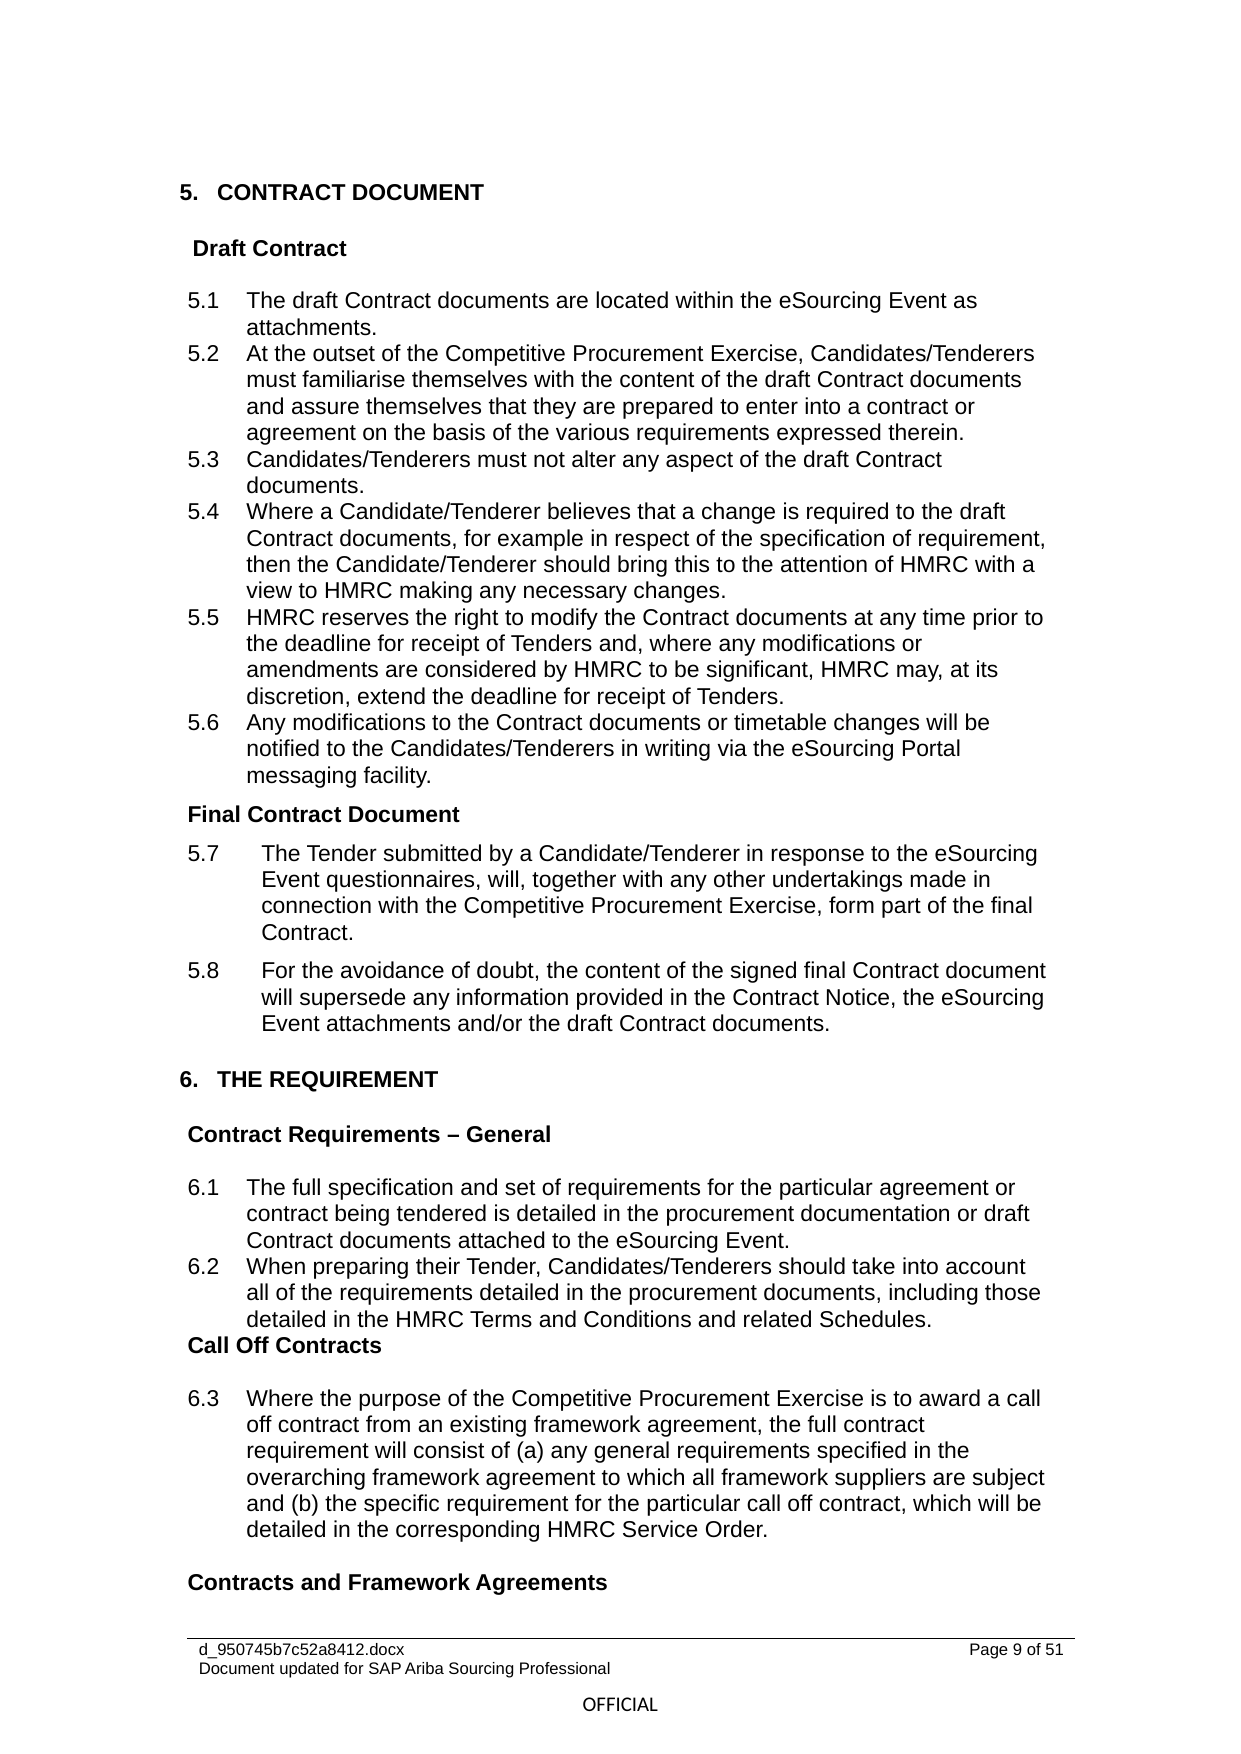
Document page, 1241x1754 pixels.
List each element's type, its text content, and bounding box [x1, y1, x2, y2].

text Contract Requirements – General [187, 1121, 1053, 1147]
text 5.1 The draft Contract documents are located within the eSourcing Event as attachments. [187, 287, 1053, 340]
text 5.4 Where a Candidate/Tenderer believes that a change is required to the draft Contract documents, for example in respect of the specification of requirement, then the Candidate/Tenderer should bring this to the attention of HMRC with a view to HMRC making any necessary changes. [187, 498, 1053, 604]
text 6.3 Where the purpose of the Competitive Procurement Exercise is to award a call off contract from an existing framework agreement, the full contract requirement will consist of (a) any general requirements specified in the overarching framework agreement to which all framework suppliers are subject and (b) the specific requirement for the particular call off contract, which will be detailed in the corresponding HMRC Service Order. [187, 1385, 1053, 1543]
text Contracts and Framework Agreements [158, 1569, 1053, 1596]
text Call Off Contracts [187, 1332, 1053, 1358]
text 5.5 HMRC reserves the right to modify the Contract documents at any time prior to the deadline for receipt of Tenders and, where any modifications or amendments are considered by HMRC to be significant, HMRC may, at its discretion, extend the deadline for receipt of Tenders. [187, 604, 1053, 709]
text Draft Contract [187, 235, 1053, 261]
text 6.1 The full specification and set of requirements for the particular agreement or contract being tendered is detailed in the procurement documentation or draft Contract documents attached to the eSourcing Event. [187, 1174, 1053, 1253]
text 5.8 For the avoidance of doubt, the content of the signed final Contract document will supersede any information provided in the Contract Notice, the eSourcing Event attachments and/or the draft Contract documents. [187, 957, 1053, 1036]
subtitle CONTRACT DOCUMENT [179, 179, 1053, 206]
text 6.2 When preparing their Tender, Candidates/Tenderers should take into account all of the requirements detailed in the procurement documents, including those detailed in the HMRC Terms and Conditions and related Schedules. [187, 1253, 1053, 1332]
text Final Contract Document [113, 801, 1053, 827]
text 5.7 The Tender submitted by a Candidate/Tenderer in response to the eSourcing Event questionnaires, will, together with any other undertakings made in connection with the Competitive Procurement Exercise, form part of the final Contract. [187, 839, 1053, 945]
subtitle THE REQUIREMENT [179, 1066, 1053, 1092]
text 5.3 Candidates/Tenderers must not alter any aspect of the draft Contract documents. [187, 446, 1053, 498]
text 5.2 At the outset of the Competitive Procurement Exercise, Candidates/Tenderers must familiarise themselves with the content of the draft Contract documents and assure themselves that they are prepared to enter into a contract or agreement on the basis of the various requirements expressed therein. [187, 340, 1053, 446]
text 5.6 Any modifications to the Contract documents or timetable changes will be notified to the Candidates/Tenderers in writing via the eSourcing Portal messaging facility. [187, 709, 1053, 788]
